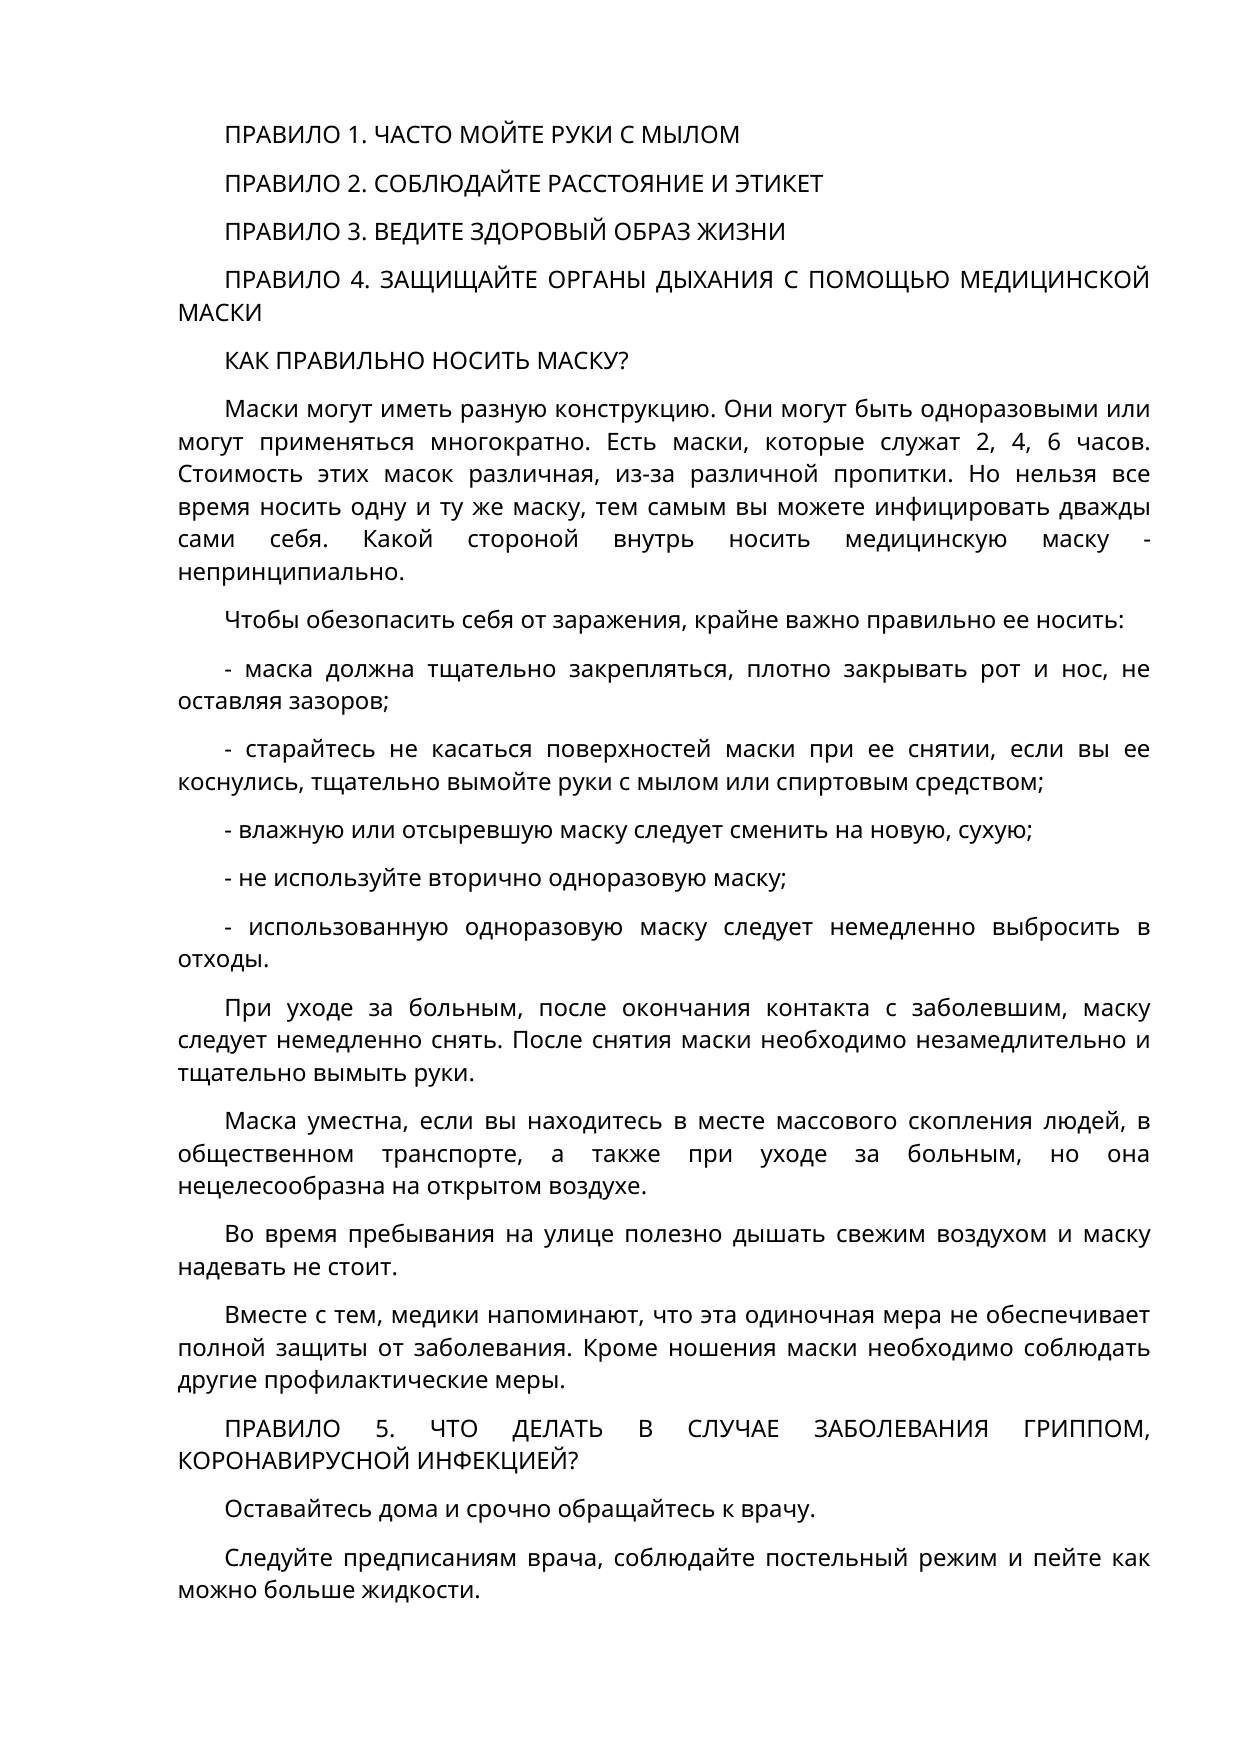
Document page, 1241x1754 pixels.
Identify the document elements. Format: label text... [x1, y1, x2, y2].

text Следуйте предписаниям врача, соблюдайте постельный режим и пейте как можно больше жидкости. [177, 1541, 1152, 1606]
text Маска уместна, если вы находитесь в месте массового скопления людей, в общественном транспорте, а также при уходе за больным, но она нецелесообразна на открытом воздухе. [177, 1104, 1152, 1202]
text ПРАВИЛО 2. СОБЛЮДАЙТЕ РАССТОЯНИЕ И ЭТИКЕТ [177, 166, 1152, 199]
text - не используйте вторично одноразовую маску; [177, 861, 1152, 894]
text Вместе с тем, медики напоминают, что эта одиночная мера не обеспечивает полной защиты от заболевания. Кроме ношения маски необходимо соблюдать другие профилактические меры. [177, 1298, 1152, 1396]
text ПРАВИЛО 4. ЗАЩИЩАЙТЕ ОРГАНЫ ДЫХАНИЯ С ПОМОЩЬЮ МЕДИЦИНСКОЙ МАСКИ [177, 263, 1152, 328]
text Во время пребывания на улице полезно дышать свежим воздухом и маску надевать не стоит. [177, 1217, 1152, 1282]
text ПРАВИЛО 1. ЧАСТО МОЙТЕ РУКИ С МЫЛОМ [177, 118, 1152, 151]
text Маски могут иметь разную конструкцию. Они могут быть одноразовыми или могут применяться многократно. Есть маски, которые служат 2, 4, 6 часов. Стоимость этих масок различная, из-за различной пропитки. Но нельзя все время носить одну и ту же маску, тем самым вы можете инфицировать дважды сами себя. Какой стороной внутрь носить медицинскую маску - непринципиально. [177, 392, 1152, 587]
text Чтобы обезопасить себя от заражения, крайне важно правильно ее носить: [177, 603, 1152, 636]
text КАК ПРАВИЛЬНО НОСИТЬ МАСКУ? [177, 344, 1152, 376]
text При уходе за больным, после окончания контакта с заболевшим, маску следует немедленно снять. После снятия маски необходимо незамедлительно и тщательно вымыть руки. [177, 990, 1152, 1088]
text ПРАВИЛО 5. ЧТО ДЕЛАТЬ В СЛУЧАЕ ЗАБОЛЕВАНИЯ ГРИППОМ, КОРОНАВИРУСНОЙ ИНФЕКЦИЕЙ? [177, 1411, 1152, 1477]
text - старайтесь не касаться поверхностей маски при ее снятии, если вы ее коснулись, тщательно вымойте руки с мылом или спиртовым средством; [177, 732, 1152, 797]
text - маска должна тщательно закрепляться, плотно закрывать рот и нос, не оставляя зазоров; [177, 651, 1152, 717]
text - влажную или отсыревшую маску следует сменить на новую, сухую; [177, 813, 1152, 846]
text ПРАВИЛО 3. ВЕДИТЕ ЗДОРОВЫЙ ОБРАЗ ЖИЗНИ [177, 214, 1152, 247]
text Оставайтесь дома и срочно обращайтесь к врачу. [177, 1492, 1152, 1525]
text - использованную одноразовую маску следует немедленно выбросить в отходы. [177, 909, 1152, 975]
